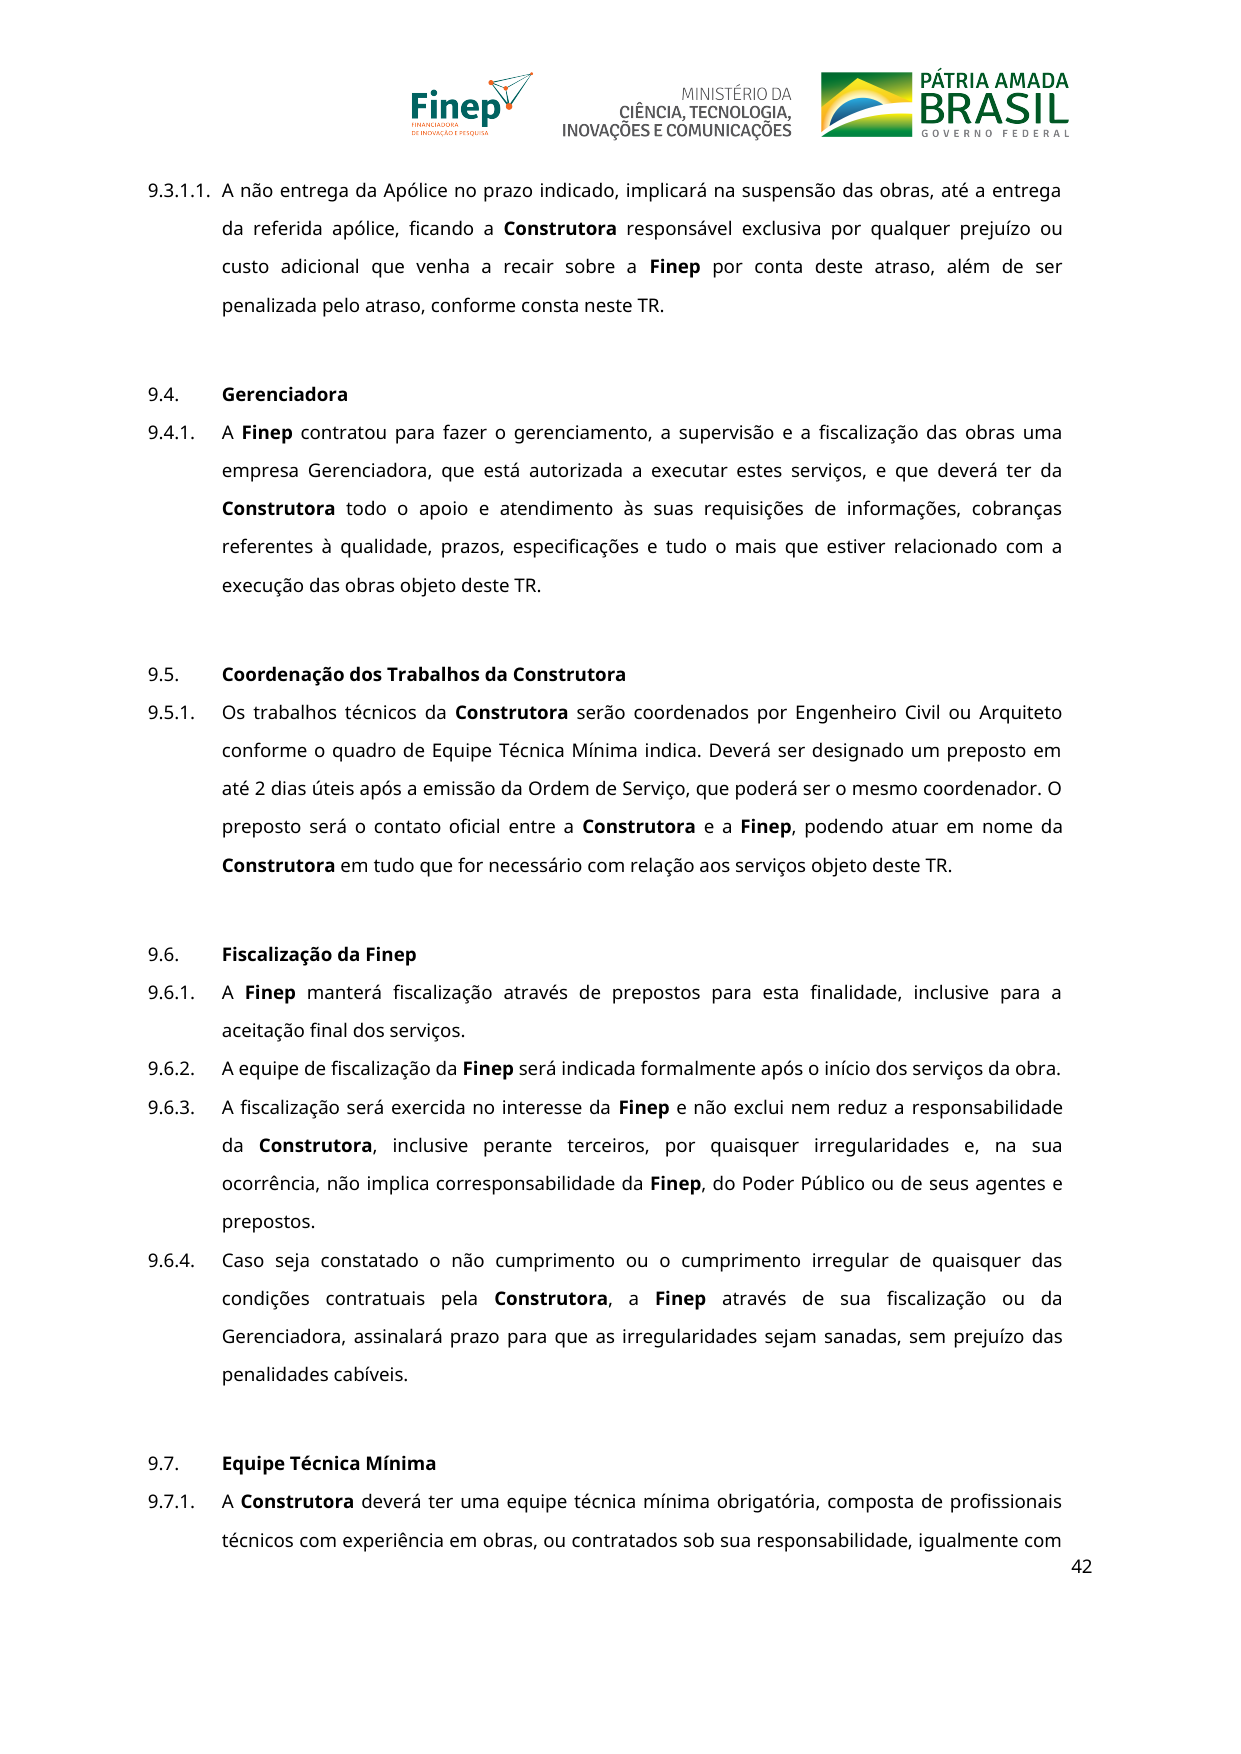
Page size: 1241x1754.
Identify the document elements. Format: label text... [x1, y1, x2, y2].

list A Finep manterá fiscalização através de prepostos para esta finalidade, inclusive para a aceitação final dos serviços. [148, 979, 1063, 1043]
list Os trabalhos técnicos da Construtora serão coordenados por Engenheiro Civil ou Arquiteto conforme o quadro de Equipe Técnica Mínima indica. Deverá ser designado um preposto em até 2 dias úteis após a emissão da Ordem de Serviço, que poderá ser o mesmo coordenador. O preposto será o contato oficial entre a Construtora e a Finep, podendo atuar em nome da Construtora em tudo que for necessário com relação aos serviços objeto deste TR. [148, 699, 1063, 878]
list Gerenciadora [148, 381, 1063, 406]
list Equipe Técnica Mínima [148, 1451, 1063, 1476]
list A Finep contratou para fazer o gerenciamento, a supervisão e a fiscalização das obras uma empresa Gerenciadora, que está autorizada a executar estes serviços, e que deverá ter da Construtora todo o apoio e atendimento às suas requisições de informações, cobranças referentes à qualidade, prazos, especificações e tudo o mais que estiver relacionado com a execução das obras objeto deste TR. [148, 419, 1063, 597]
list Coordenação dos Trabalhos da Construtora [148, 661, 1063, 686]
list Caso seja constatado o não cumprimento ou o cumprimento irregular de quaisquer das condições contratuais pela Construtora, a Finep através de sua fiscalização ou da Gerenciadora, assinalará prazo para que as irregularidades sejam sanadas, sem prejuízo das penalidades cabíveis. [148, 1247, 1063, 1387]
list A fiscalização será exercida no interesse da Finep e não exclui nem reduz a responsabilidade da Construtora, inclusive perante terceiros, por quaisquer irregularidades e, na sua ocorrência, não implica corresponsabilidade da Finep, do Poder Público ou de seus agentes e prepostos. [148, 1094, 1063, 1234]
list A equipe de fiscalização da Finep será indicada formalmente após o início dos serviços da obra. [148, 1056, 1063, 1081]
list A não entrega da Apólice no prazo indicado, implicará na suspensão das obras, até a entrega da referida apólice, ficando a Construtora responsável exclusiva por qualquer prejuízo ou custo adicional que venha a recair sobre a Finep por conta deste atraso, além de ser penalizada pelo atraso, conforme consta neste TR. [148, 177, 1063, 317]
picture [394, 44, 1093, 164]
list Fiscalização da Finep [148, 941, 1063, 967]
